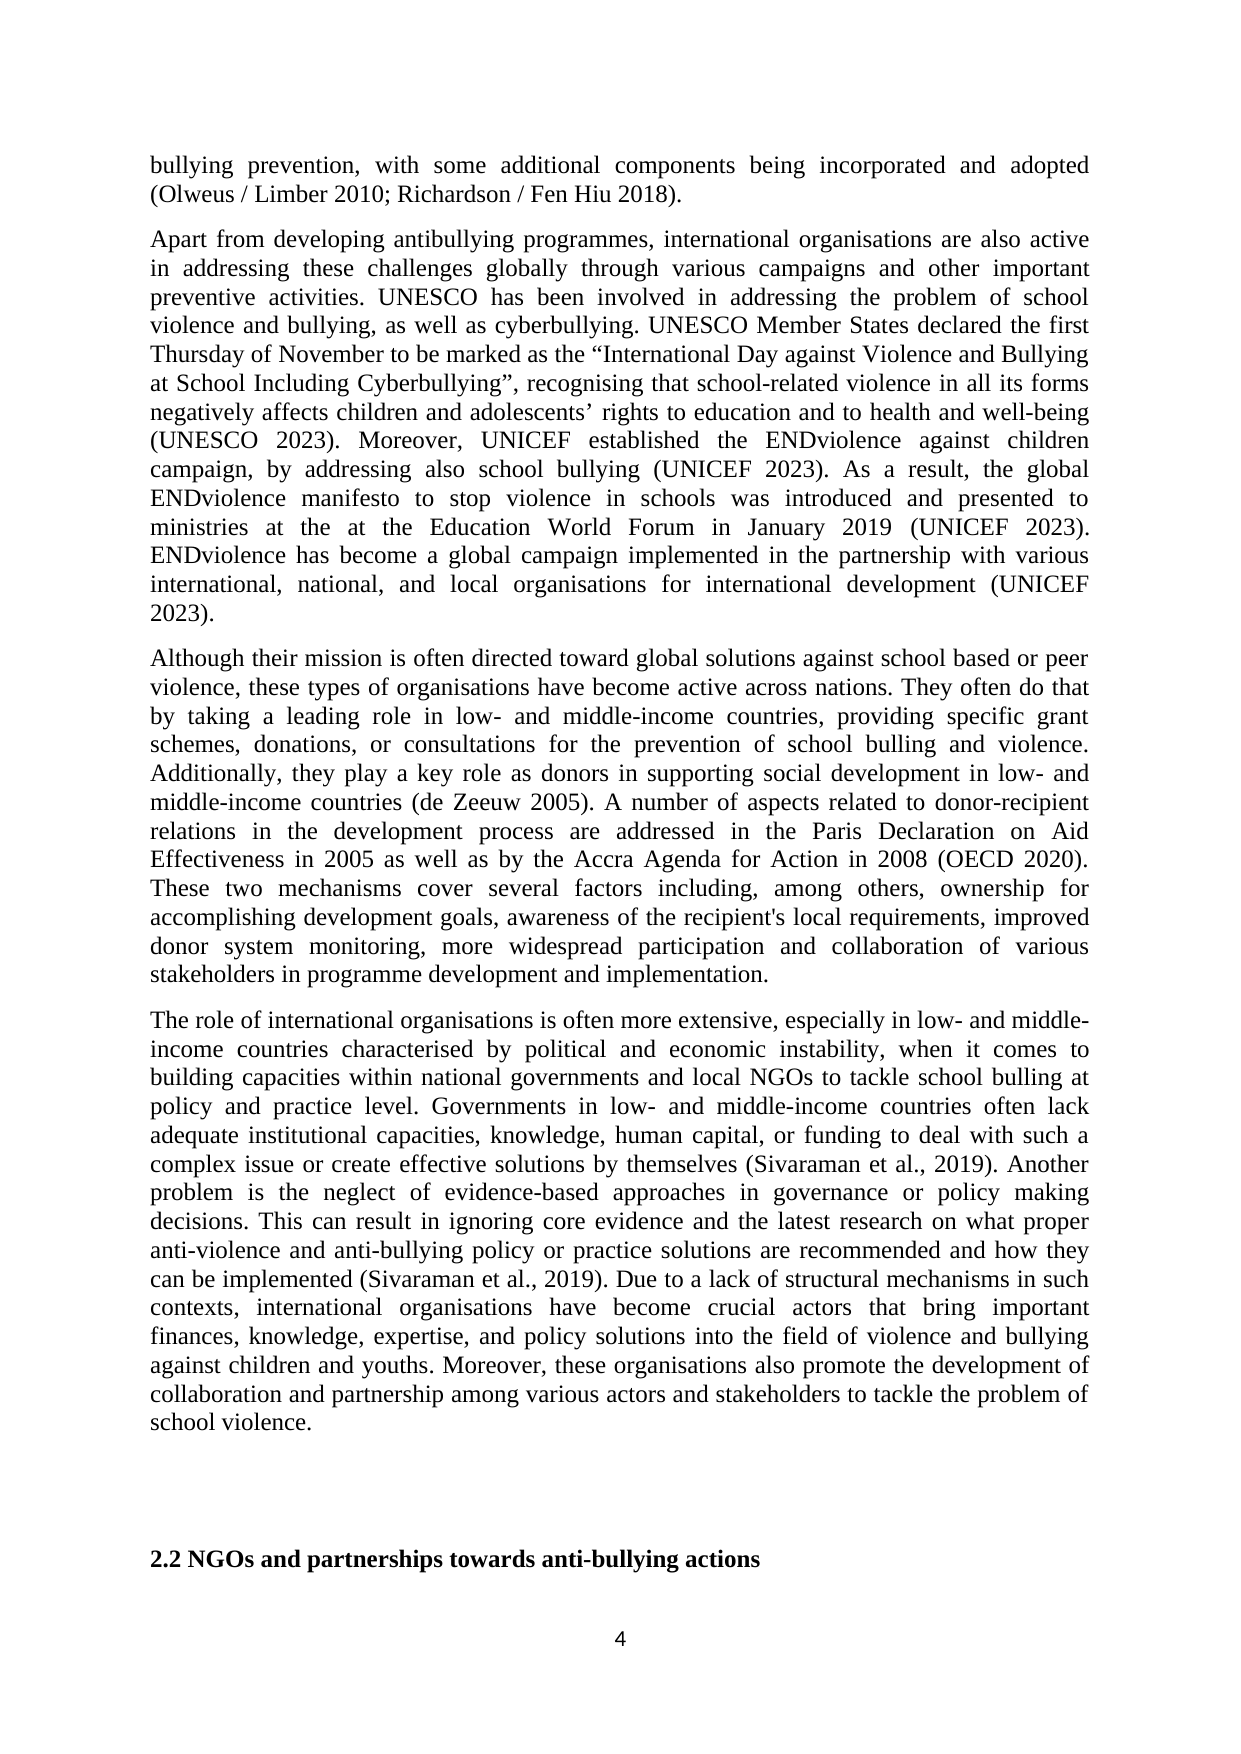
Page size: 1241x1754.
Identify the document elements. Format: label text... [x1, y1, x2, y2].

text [150, 150, 1090, 207]
text The role of international organisations is often more extensive, especially in low- and middle-income countries characterised by political and economic instability, when it comes to building capacities within national governments and local NGOs to tackle school bulling at policy and practice level. Governments in low- and middle-income countries often lack adequate institutional capacities, knowledge, human capital, or funding to deal with such a complex issue or create effective solutions by themselves (Sivaraman et al., 2019). Another problem is the neglect of evidence-based approaches in governance or policy making decisions. This can result in ignoring core evidence and the latest research on what proper anti-violence and anti-bullying policy or practice solutions are recommended and how they can be implemented (Sivaraman et al., 2019). Due to a lack of structural mechanisms in such contexts, international organisations have become crucial actors that bring important finances, knowledge, expertise, and policy solutions into the field of violence and bullying against children and youths. Moreover, these organisations also promote the development of collaboration and partnership among various actors and stakeholders to tackle the problem of school violence. [150, 1005, 1090, 1436]
text 2.2 NGOs and partnerships towards anti-bullying actions [150, 1544, 1090, 1572]
text Although their mission is often directed toward global solutions against school based or peer violence, these types of organisations have become active across nations. They often do that by taking a leading role in low- and middle-income countries, providing specific grant schemes, donations, or consultations for the prevention of school bulling and violence. Additionally, they play a key role as donors in supporting social development in low- and middle-income countries (de Zeeuw 2005). A number of aspects related to donor-recipient relations in the development process are addressed in the Paris Declaration on Aid Effectiveness in 2005 as well as by the Accra Agenda for Action in 2008 (OECD 2020). These two mechanisms cover several factors including, among others, ownership for accomplishing development goals, awareness of the recipient's local requirements, improved donor system monitoring, more widespread participation and collaboration of various stakeholders in programme development and implementation. [150, 643, 1090, 988]
text Apart from developing antibullying programmes, international organisations are also active in addressing these challenges globally through various campaigns and other important preventive activities. UNESCO has been involved in addressing the problem of school violence and bullying, as well as cyberbullying. UNESCO Member States declared the first Thursday of November to be marked as the “International Day against Violence and Bullying at School Including Cyberbullying”, recognising that school-related violence in all its forms negatively affects children and adolescents’ rights to education and to health and well-being (UNESCO 2023). Moreover, UNICEF established the ENDviolence against children campaign, by addressing also school bullying (UNICEF 2023). As a result, the global ENDviolence manifesto to stop violence in schools was introduced and presented to ministries at the at the Education World Forum in January 2019 (UNICEF 2023). ENDviolence has become a global campaign implemented in the partnership with various international, national, and local organisations for international development (UNICEF 2023). [150, 224, 1090, 627]
